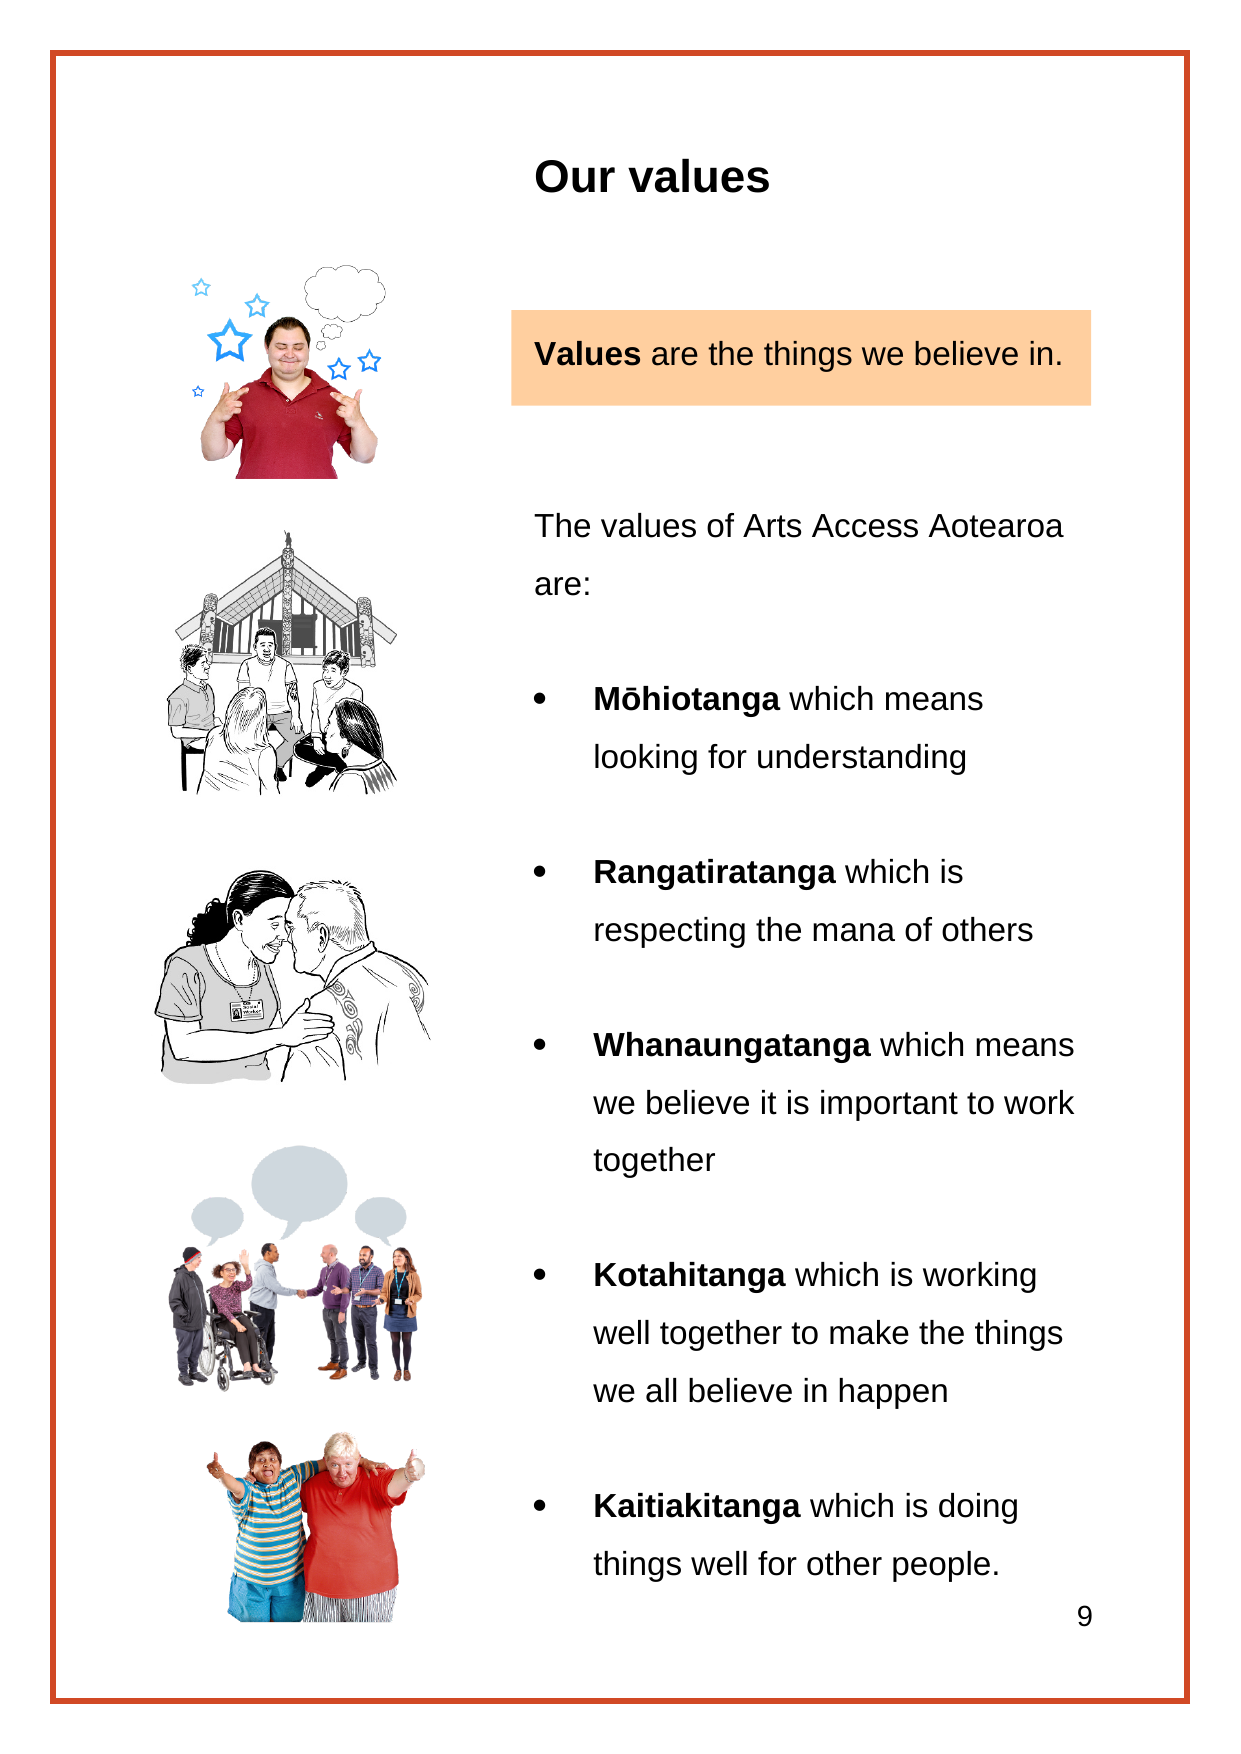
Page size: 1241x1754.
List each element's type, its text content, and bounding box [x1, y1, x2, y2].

text Values are the things we believe in. [534, 333, 1093, 372]
list Rangatiratanga which is respecting the mana of others [534, 852, 1093, 1006]
list Kotahitanga which is working well together to make the things we all believe in happen [534, 1256, 1093, 1467]
list Mōhiotanga which means looking for understanding [534, 679, 1093, 833]
text Our values [534, 150, 1093, 203]
list Kaitiakitanga which is doing things well for other people. [534, 1486, 1093, 1582]
picture [162, 524, 397, 796]
picture [184, 259, 388, 482]
picture [150, 866, 432, 1086]
picture [163, 1138, 426, 1396]
picture [202, 1413, 429, 1640]
list Whanaungatanga which means we believe it is important to work together [534, 1025, 1093, 1236]
text The values of Arts Access Aotearoa are: [534, 506, 1093, 602]
